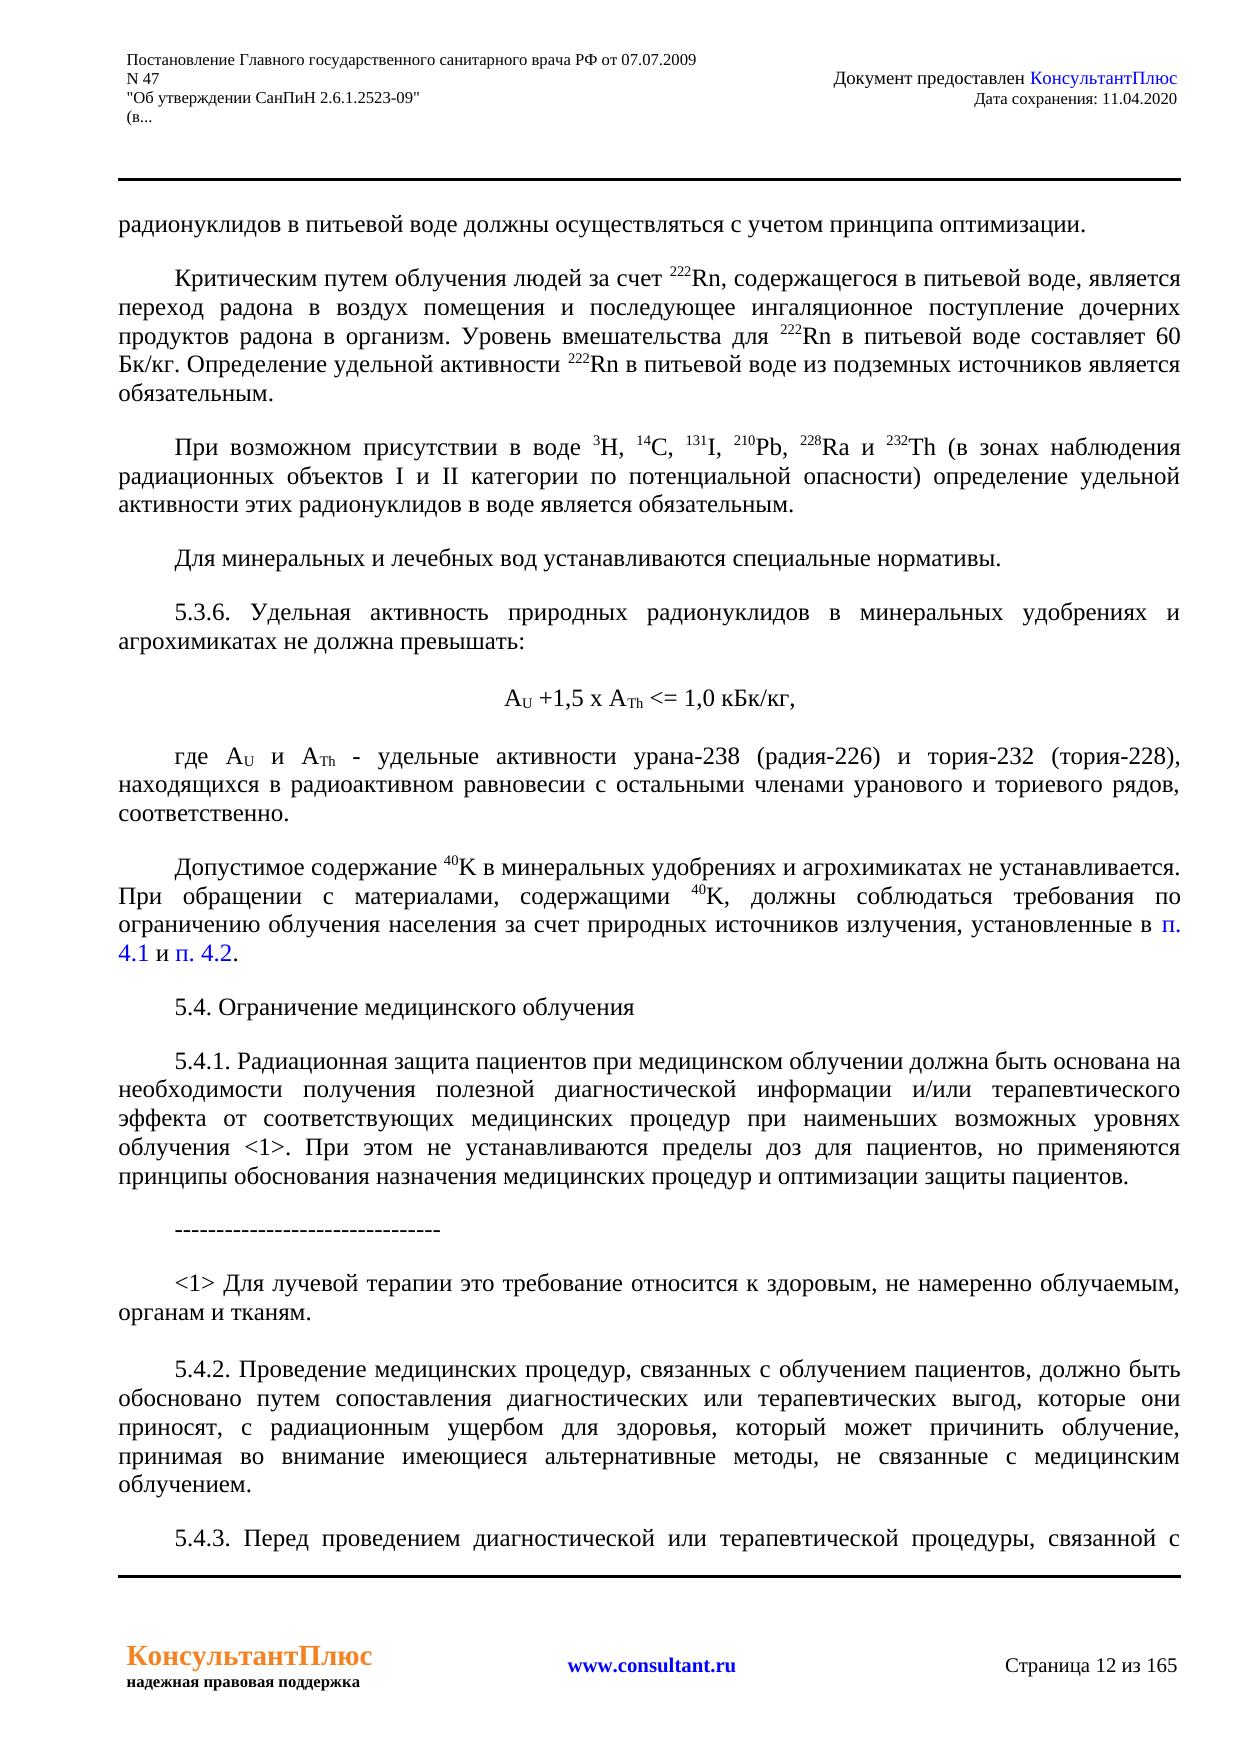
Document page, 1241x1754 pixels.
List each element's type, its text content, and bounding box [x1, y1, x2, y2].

text 5.4. Ограничение медицинского облучения [118, 992, 1181, 1021]
text <1> Для лучевой терапии это требование относится к здоровым, не намеренно облучаемым, органам и тканям. [118, 1268, 1181, 1326]
text Критическим путем облучения людей за счет 222Rn, содержащегося в питьевой воде, является переход радона в воздух помещения и последующее ингаляционное поступление дочерних продуктов радона в организм. Уровень вмешательства для 222Rn в питьевой воде составляет 60 Бк/кг. Определение удельной активности 222Rn в питьевой воде из подземных источников является обязательным. [118, 263, 1181, 407]
text При возможном присутствии в воде 3H, 14C, 131I, 210Pb, 228Ra и 232Th (в зонах наблюдения радиационных объектов I и II категории по потенциальной опасности) определение удельной активности этих радионуклидов в воде является обязательным. [118, 432, 1181, 518]
text где АU и АTh - удельные активности урана-238 (радия-226) и тория-232 (тория-228), находящихся в радиоактивном равновесии с остальными членами уранового и ториевого рядов, соответственно. [118, 741, 1181, 827]
text 5.4.2. Проведение медицинских процедур, связанных с облучением пациентов, должно быть обосновано путем сопоставления диагностических или терапевтических выгод, которые они приносят, с радиационным ущербом для здоровья, который может причинить облучение, принимая во внимание имеющиеся альтернативные методы, не связанные с медицинским облучением. [118, 1354, 1181, 1498]
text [118, 209, 1181, 238]
text АU +1,5 x АTh <= 1,0 кБк/кг, [118, 683, 1181, 712]
text 5.3.6. Удельная активность природных радионуклидов в минеральных удобрениях и агрохимикатах не должна превышать: [118, 597, 1181, 654]
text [118, 1523, 1181, 1552]
text Допустимое содержание 40K в минеральных удобрениях и агрохимикатах не устанавливается. При обращении с материалами, содержащими 40K, должны соблюдаться требования по ограничению облучения населения за счет природных источников излучения, установленные в п. 4.1 и п. 4.2. [118, 852, 1181, 967]
text -------------------------------- [118, 1214, 1181, 1243]
text Для минеральных и лечебных вод устанавливаются специальные нормативы. [118, 543, 1181, 572]
text 5.4.1. Радиационная защита пациентов при медицинском облучении должна быть основана на необходимости получения полезной диагностической информации и/или терапевтического эффекта от соответствующих медицинских процедур при наименьших возможных уровнях облучения <1>. При этом не устанавливаются пределы доз для пациентов, но применяются принципы обоснования назначения медицинских процедур и оптимизации защиты пациентов. [118, 1046, 1181, 1189]
